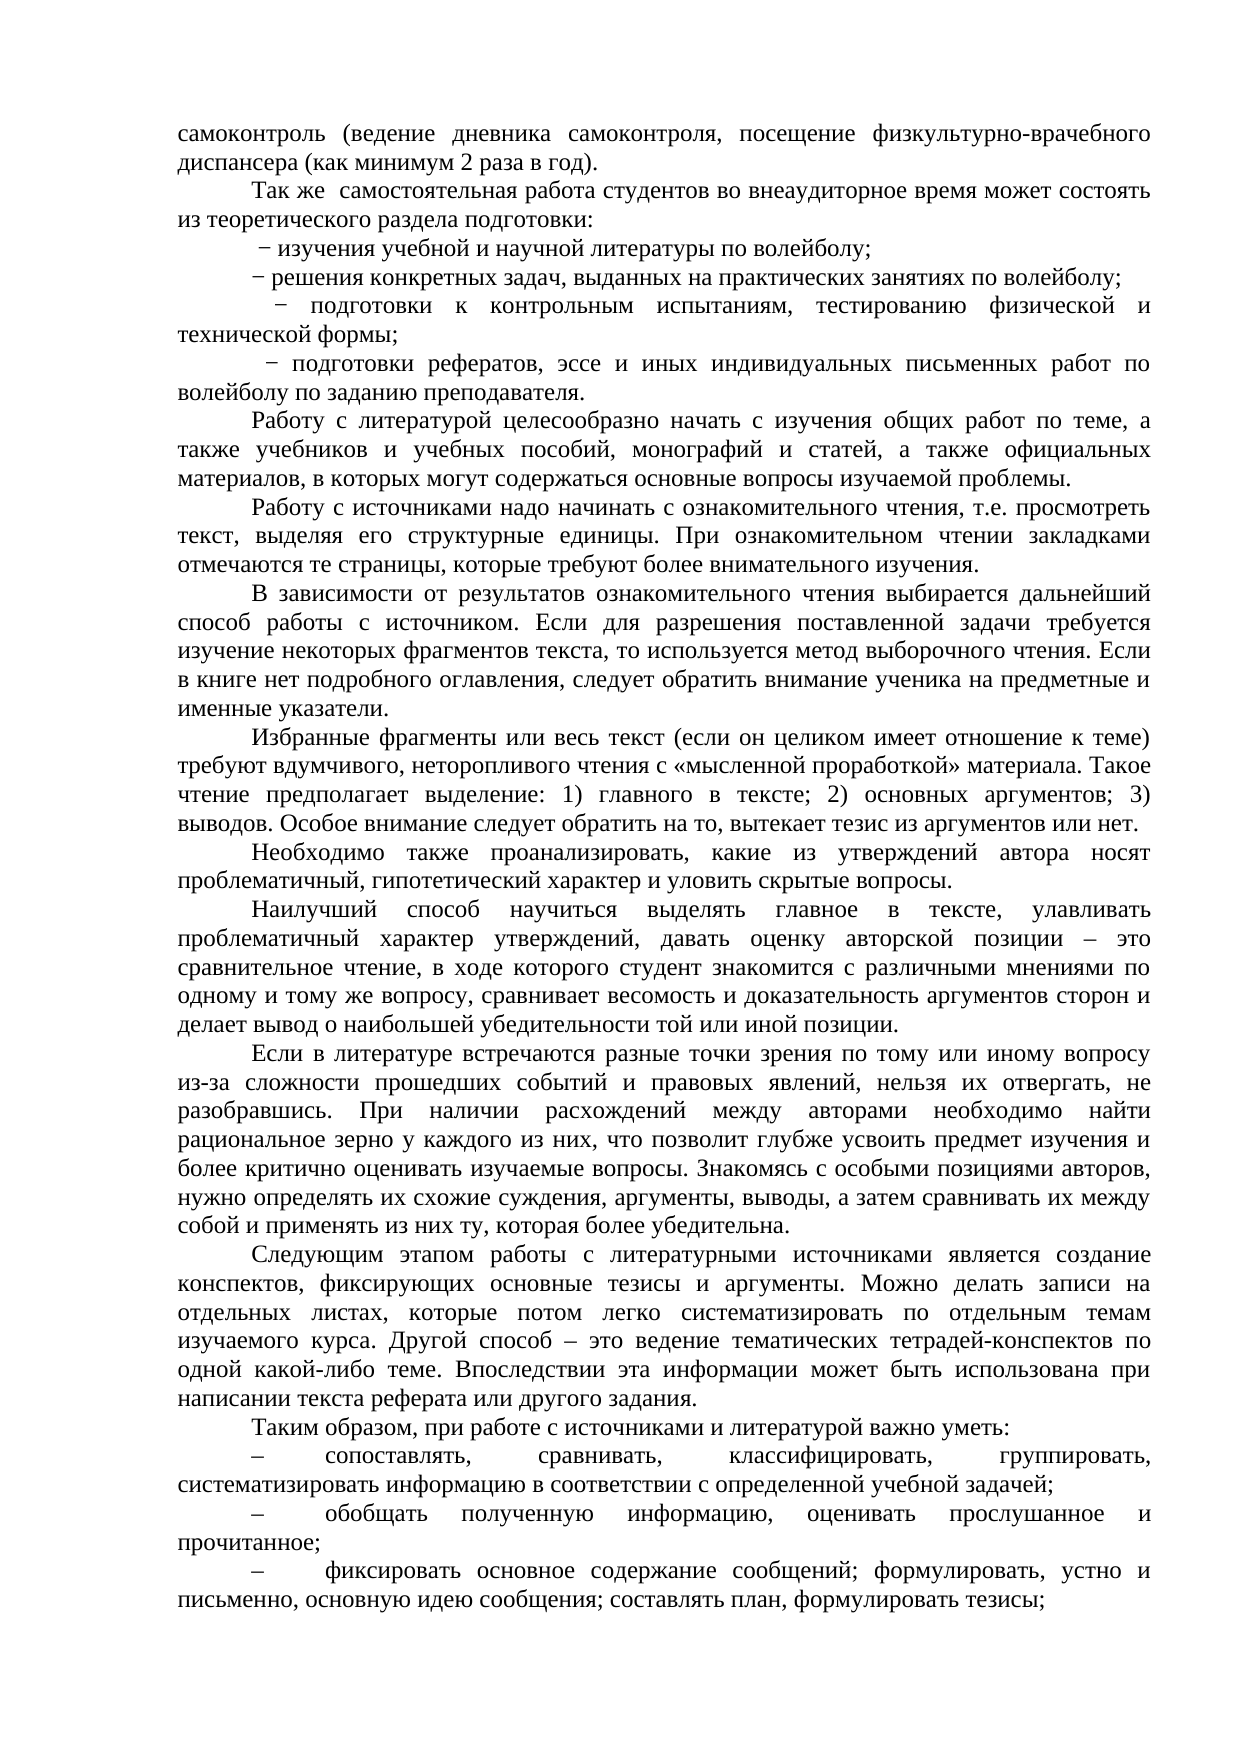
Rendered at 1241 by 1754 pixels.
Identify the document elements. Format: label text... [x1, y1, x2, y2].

text − подготовки рефератов, эссе и иных индивидуальных письменных работ по волейболу по заданию преподавателя. [177, 348, 1152, 406]
text − решения конкретных задач, выданных на практических занятиях по волейболу; [177, 262, 1152, 291]
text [177, 118, 1152, 176]
list обобщать полученную информацию, оценивать прослушанное и прочитанное; [177, 1498, 1152, 1556]
list фиксировать основное содержание сообщений; формулировать, устно и письменно, основную идею сообщения; составлять план, формулировать тезисы; [177, 1556, 1152, 1613]
text В зависимости от результатов ознакомительного чтения выбирается дальнейший способ работы с источником. Если для разрешения поставленной задачи требуется изучение некоторых фрагментов текста, то используется метод выборочного чтения. Если в книге нет подробного оглавления, следует обратить внимание ученика на предметные и именные указатели. [177, 578, 1152, 722]
text Работу с литературой целесообразно начать с изучения общих работ по теме, а также учебников и учебных пособий, монографий и статей, а также официальных материалов, в которых могут содержаться основные вопросы изучаемой проблемы. [177, 406, 1152, 492]
text − изучения учебной и научной литературы по волейболу; [177, 233, 1152, 262]
list сопоставлять, сравнивать, классифицировать, группировать, систематизировать информацию в соответствии с определенной учебной задачей; [177, 1441, 1152, 1498]
text Работу с источниками надо начинать с ознакомительного чтения, т.е. просмотреть текст, выделяя его структурные единицы. При ознакомительном чтении закладками отмечаются те страницы, которые требуют более внимательного изучения. [177, 492, 1152, 578]
text Наилучший способ научиться выделять главное в тексте, улавливать проблематичный характер утверждений, давать оценку авторской позиции – это сравнительное чтение, в ходе которого студент знакомится с различными мнениями по одному и тому же вопросу, сравнивает весомость и доказательность аргументов сторон и делает вывод о наибольшей убедительности той или иной позиции. [177, 894, 1152, 1038]
text Необходимо также проанализировать, какие из утверждений автора носят проблематичный, гипотетический характер и уловить скрытые вопросы. [177, 837, 1152, 894]
text Следующим этапом работы с литературными источниками является создание конспектов, фиксирующих основные тезисы и аргументы. Можно делать записи на отдельных листах, которые потом легко систематизировать по отдельным темам изучаемого курса. Другой способ – это ведение тематических тетрадей-конспектов по одной какой-либо теме. Впоследствии эта информации может быть использована при написании текста реферата или другого задания. [177, 1239, 1152, 1412]
text Таким образом, при работе с источниками и литературой важно уметь: [177, 1412, 1152, 1441]
text Если в литературе встречаются разные точки зрения по тому или иному вопросу из-за сложности прошедших событий и правовых явлений, нельзя их отвергать, не разобравшись. При наличии расхождений между авторами необходимо найти рациональное зерно у каждого из них, что позволит глубже усвоить предмет изучения и более критично оценивать изучаемые вопросы. Знакомясь с особыми позициями авторов, нужно определять их схожие суждения, аргументы, выводы, а затем сравнивать их между собой и применять из них ту, которая более убедительна. [177, 1038, 1152, 1239]
text − подготовки к контрольным испытаниям, тестированию физической и технической формы; [177, 291, 1152, 348]
text Так же самостоятельная работа студентов во внеаудиторное время может состоять из теоретического раздела подготовки: [177, 176, 1152, 233]
text Избранные фрагменты или весь текст (если он целиком имеет отношение к теме) требуют вдумчивого, неторопливого чтения с «мысленной проработкой» материала. Такое чтение предполагает выделение: 1) главного в тексте; 2) основных аргументов; 3) выводов. Особое внимание следует обратить на то, вытекает тезис из аргументов или нет. [177, 722, 1152, 837]
